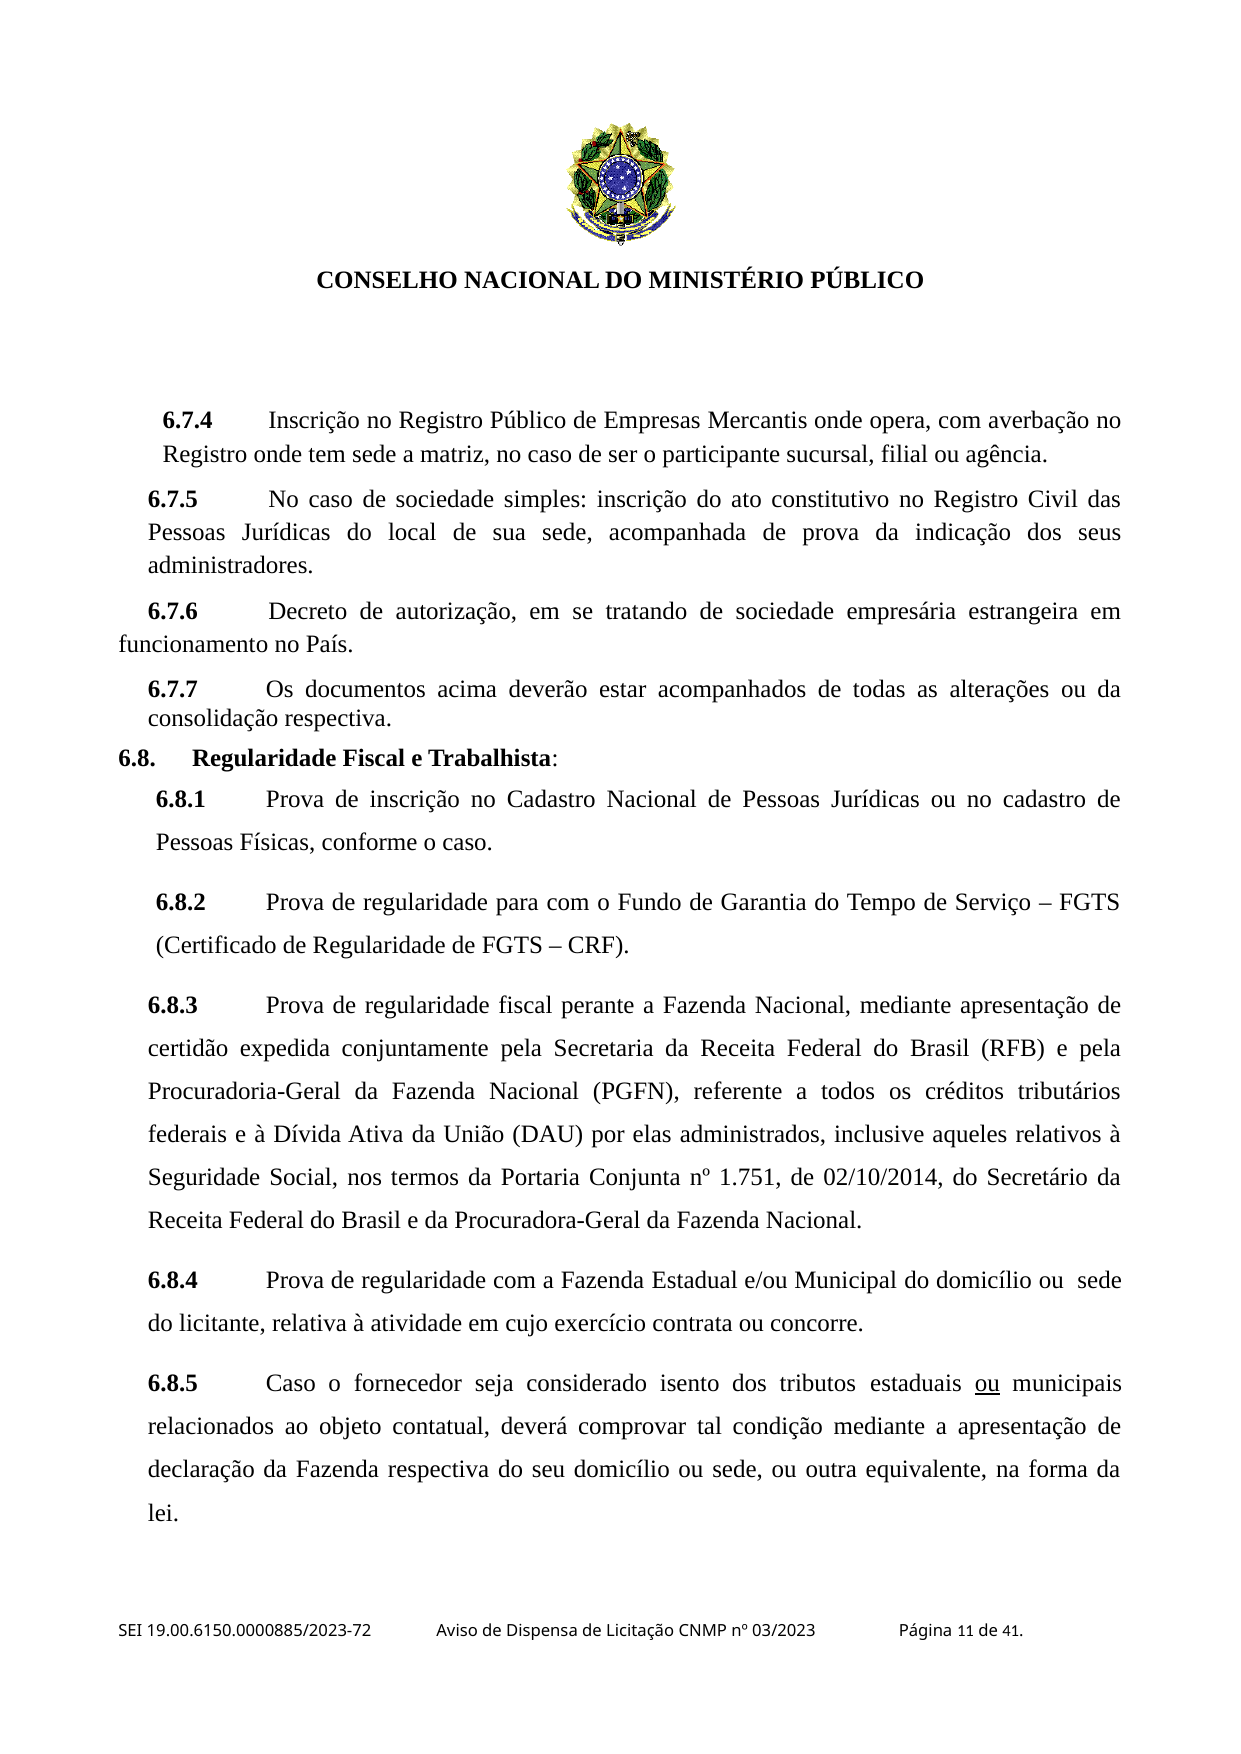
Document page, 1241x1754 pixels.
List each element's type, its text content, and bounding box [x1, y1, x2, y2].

text 6.7.6 Decreto de autorização, em se tratando de sociedade empresária estrangeira em funcionamento no País. [118, 596, 1122, 657]
text 6.8.2 Prova de regularidade para com o Fundo de Garantia do Tempo de Serviço – FGTS (Certificado de Regularidade de FGTS – CRF). [156, 887, 1122, 959]
text 6.8.1 Prova de inscrição no Cadastro Nacional de Pessoas Jurídicas ou no cadastro de Pessoas Físicas, conforme o caso. [156, 784, 1122, 856]
text 6.7.4 Inscrição no Registro Público de Empresas Mercantis onde opera, com averbação no Registro onde tem sede a matriz, no caso de ser o participante sucursal, filial ou agência. [162, 406, 1122, 467]
text 6.7.5 No caso de sociedade simples: inscrição do ato constitutivo no Registro Civil das Pessoas Jurídicas do local de sua sede, acompanhada de prova da indicação dos seus administradores. [148, 484, 1122, 579]
text 6.8.3 Prova de regularidade fiscal perante a Fazenda Nacional, mediante apresentação de certidão expedida conjuntamente pela Secretaria da Receita Federal do Brasil (RFB) e pela Procuradoria-Geral da Fazenda Nacional (PGFN), referente a todos os créditos tributários federais e à Dívida Ativa da União (DAU) por elas administrados, inclusive aqueles relativos à Seguridade Social, nos termos da Portaria Conjunta nº 1.751, de 02/10/2014, do Secretário da Receita Federal do Brasil e da Procuradora-Geral da Fazenda Nacional. [148, 990, 1122, 1234]
text 6.7.7 Os documentos acima deverão estar acompanhados de todas as alterações ou da consolidação respectiva. [148, 674, 1122, 732]
picture [561, 118, 679, 248]
text 6.8.5 Caso o fornecedor seja considerado isento dos tributos estaduais ou municipais relacionados ao objeto contatual, deverá comprovar tal condição mediante a apresentação de declaração da Fazenda respectiva do seu domicílio ou sede, ou outra equivalente, na forma da lei. [148, 1368, 1122, 1526]
list Regularidade Fiscal e Trabalhista: [118, 743, 1122, 772]
text 6.8.4 Prova de regularidade com a Fazenda Estadual e/ou Municipal do domicílio ou sede do licitante, relativa à atividade em cujo exercício contrata ou concorre. [148, 1265, 1122, 1337]
